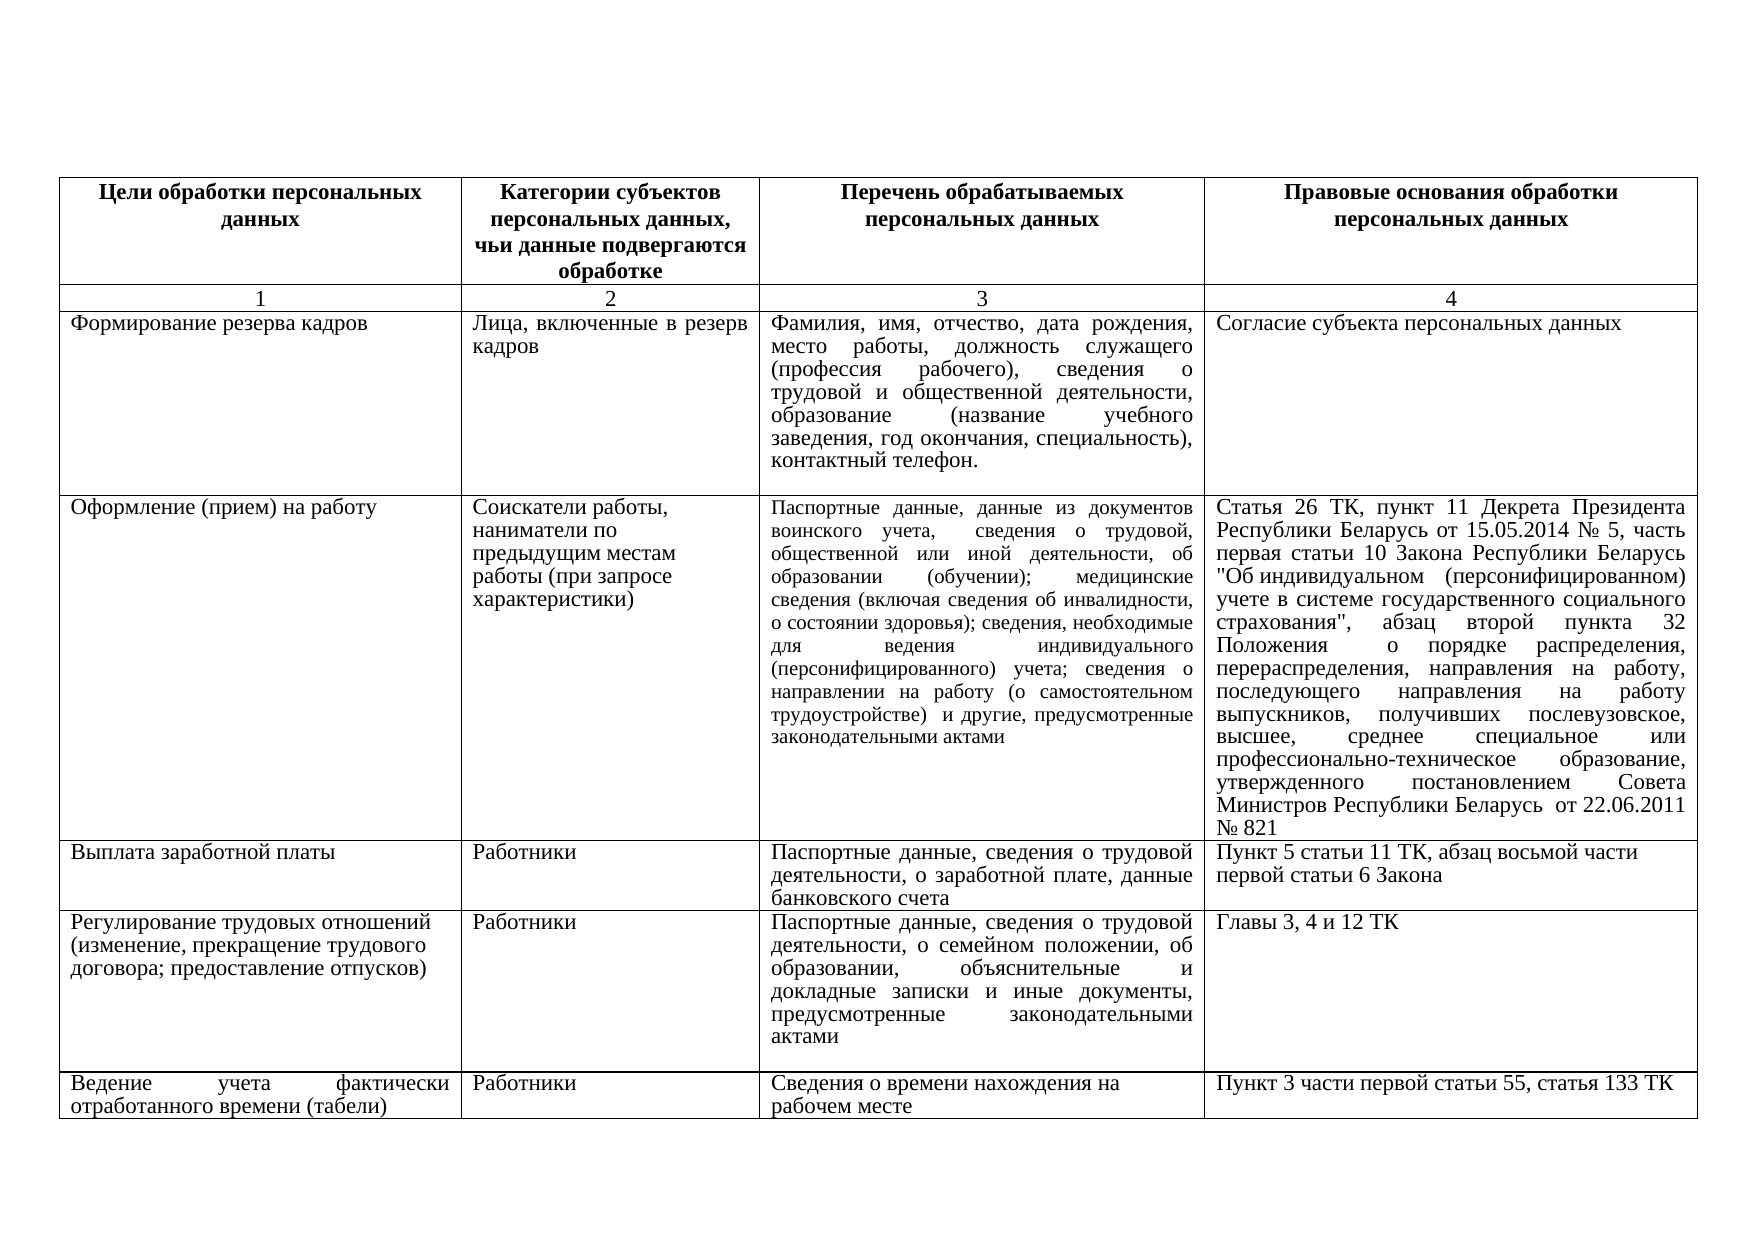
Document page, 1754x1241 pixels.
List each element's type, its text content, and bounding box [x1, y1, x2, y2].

table_cell Работники [462, 911, 759, 1071]
table_cell 2 [462, 285, 759, 311]
table_cell Паспортные данные, сведения о трудовой деятельности, о заработной плате, данные банковского счета [760, 841, 1204, 910]
table_cell Главы 3, 4 и 12 ТК [1205, 911, 1697, 1071]
table_header Перечень обрабатываемых персональных данных [760, 178, 1204, 284]
table_cell Работники [462, 1073, 759, 1118]
table_cell Работники [462, 841, 759, 910]
table_cell 1 [60, 285, 461, 311]
table_cell Соискатели работы, наниматели по предыдущим местам работы (при запросе характеристики) [462, 496, 759, 840]
table_cell 4 [1205, 285, 1697, 311]
table_cell Регулирование трудовых отношений (изменение, прекращение трудового договора; предоставление отпусков) [60, 911, 461, 1071]
table_cell Ведение учета фактически отработанного времени (табели) [60, 1073, 461, 1118]
table_cell Выплата заработной платы [60, 841, 461, 910]
table_header Цели обработки персональных данных [60, 178, 461, 284]
table_cell Статья 26 ТК, пункт 11 Декрета Президента Республики Беларусь от 15.05.2014 № 5, часть первая статьи 10 Закона Республики Беларусь "Об индивидуальном (персонифицированном) учете в системе государственного социального страхования", абзац второй пункта 32 Положения о порядке распределения, перераспределения, направления на работу, последующего направления на работу выпускников, получивших послевузовское, высшее, среднее специальное или профессионально-техническое образование, утвержденного постановлением Совета Министров Республики Беларусь от 22.06.2011 № 821 [1205, 496, 1697, 840]
table_cell Формирование резерва кадров [60, 312, 461, 495]
table_cell Лица, включенные в резерв кадров [462, 312, 759, 495]
table_cell Пункт 5 статьи 11 ТК, абзац восьмой части первой статьи 6 Закона [1205, 841, 1697, 910]
table_cell Сведения о времени нахождения на рабочем месте [760, 1073, 1204, 1118]
table_cell 3 [760, 285, 1204, 311]
table_header Категории субъектов персональных данных, чьи данные подвергаются обработке [462, 178, 759, 284]
table_cell Пункт 3 части первой статьи 55, статья 133 ТК [1205, 1073, 1697, 1118]
table_cell Фамилия, имя, отчество, дата рождения, место работы, должность служащего (профессия рабочего), сведения о трудовой и общественной деятельности, образование (название учебного заведения, год окончания, специальность), контактный телефон. [760, 312, 1204, 495]
table_cell Паспортные данные, данные из документов воинского учета, сведения о трудовой, общественной или иной деятельности, об образовании (обучении); медицинские сведения (включая сведения об инвалидности, о состоянии здоровья); сведения, необходимые для ведения индивидуального (персонифицированного) учета; сведения о направлении на работу (о самостоятельном трудоустройстве) и другие, предусмотренные законодательными актами [760, 496, 1204, 840]
table_header Правовые основания обработки персональных данных [1205, 178, 1697, 284]
table_cell Согласие субъекта персональных данных [1205, 312, 1697, 495]
table_cell Оформление (прием) на работу [60, 496, 461, 840]
table_cell Паспортные данные, сведения о трудовой деятельности, о семейном положении, об образовании, объяснительные и докладные записки и иные документы, предусмотренные законодательными актами [760, 911, 1204, 1071]
